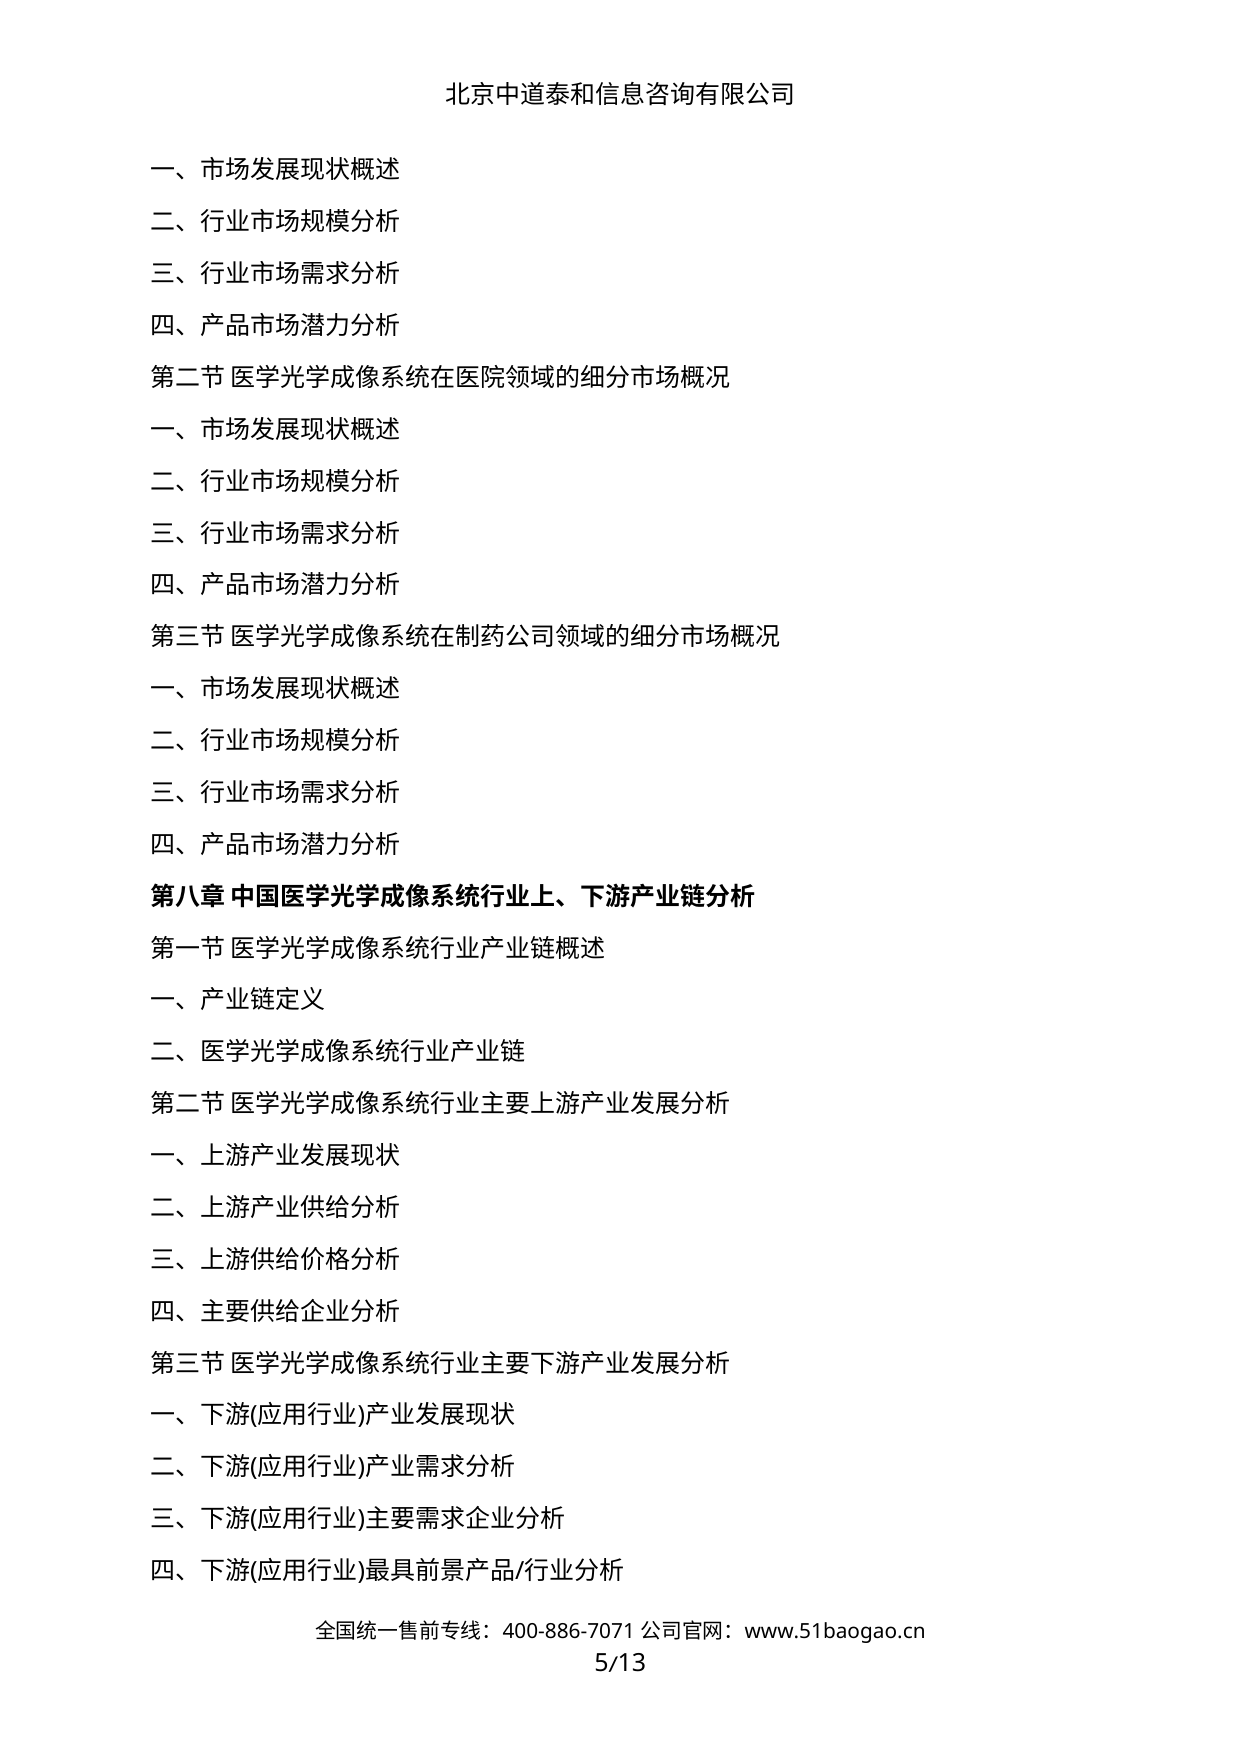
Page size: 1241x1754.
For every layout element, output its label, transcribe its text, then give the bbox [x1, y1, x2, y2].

text 一、上游产业发展现状 [150, 1136, 1090, 1172]
text 三、上游供给价格分析 [150, 1239, 1090, 1276]
text 一、市场发展现状概述 [150, 409, 1090, 446]
text 第三节 医学光学成像系统在制药公司领域的细分市场概况 [150, 617, 1090, 653]
text 三、行业市场需求分析 [150, 254, 1090, 290]
text 二、上游产业供给分析 [150, 1187, 1090, 1224]
text 四、产品市场潜力分析 [150, 565, 1090, 601]
text 一、市场发展现状概述 [150, 669, 1090, 705]
text 第三节 医学光学成像系统行业主要下游产业发展分析 [150, 1343, 1090, 1379]
text 第八章 中国医学光学成像系统行业上、下游产业链分析 [150, 876, 1090, 912]
text 四、下游(应用行业)最具前景产品/行业分析 [150, 1551, 1090, 1587]
text 二、行业市场规模分析 [150, 202, 1090, 238]
text 四、产品市场潜力分析 [150, 824, 1090, 861]
text 二、下游(应用行业)产业需求分析 [150, 1447, 1090, 1483]
text 二、行业市场规模分析 [150, 461, 1090, 497]
text 二、医学光学成像系统行业产业链 [150, 1032, 1090, 1068]
text 一、下游(应用行业)产业发展现状 [150, 1395, 1090, 1431]
text 第二节 医学光学成像系统在医院领域的细分市场概况 [150, 357, 1090, 394]
text 三、行业市场需求分析 [150, 513, 1090, 549]
text 四、产品市场潜力分析 [150, 306, 1090, 342]
text 第一节 医学光学成像系统行业产业链概述 [150, 928, 1090, 964]
text 一、产业链定义 [150, 980, 1090, 1016]
text 二、行业市场规模分析 [150, 721, 1090, 757]
text 一、市场发展现状概述 [150, 150, 1090, 186]
text 四、主要供给企业分析 [150, 1291, 1090, 1327]
text 三、行业市场需求分析 [150, 772, 1090, 809]
text 第二节 医学光学成像系统行业主要上游产业发展分析 [150, 1084, 1090, 1120]
text 三、下游(应用行业)主要需求企业分析 [150, 1499, 1090, 1535]
